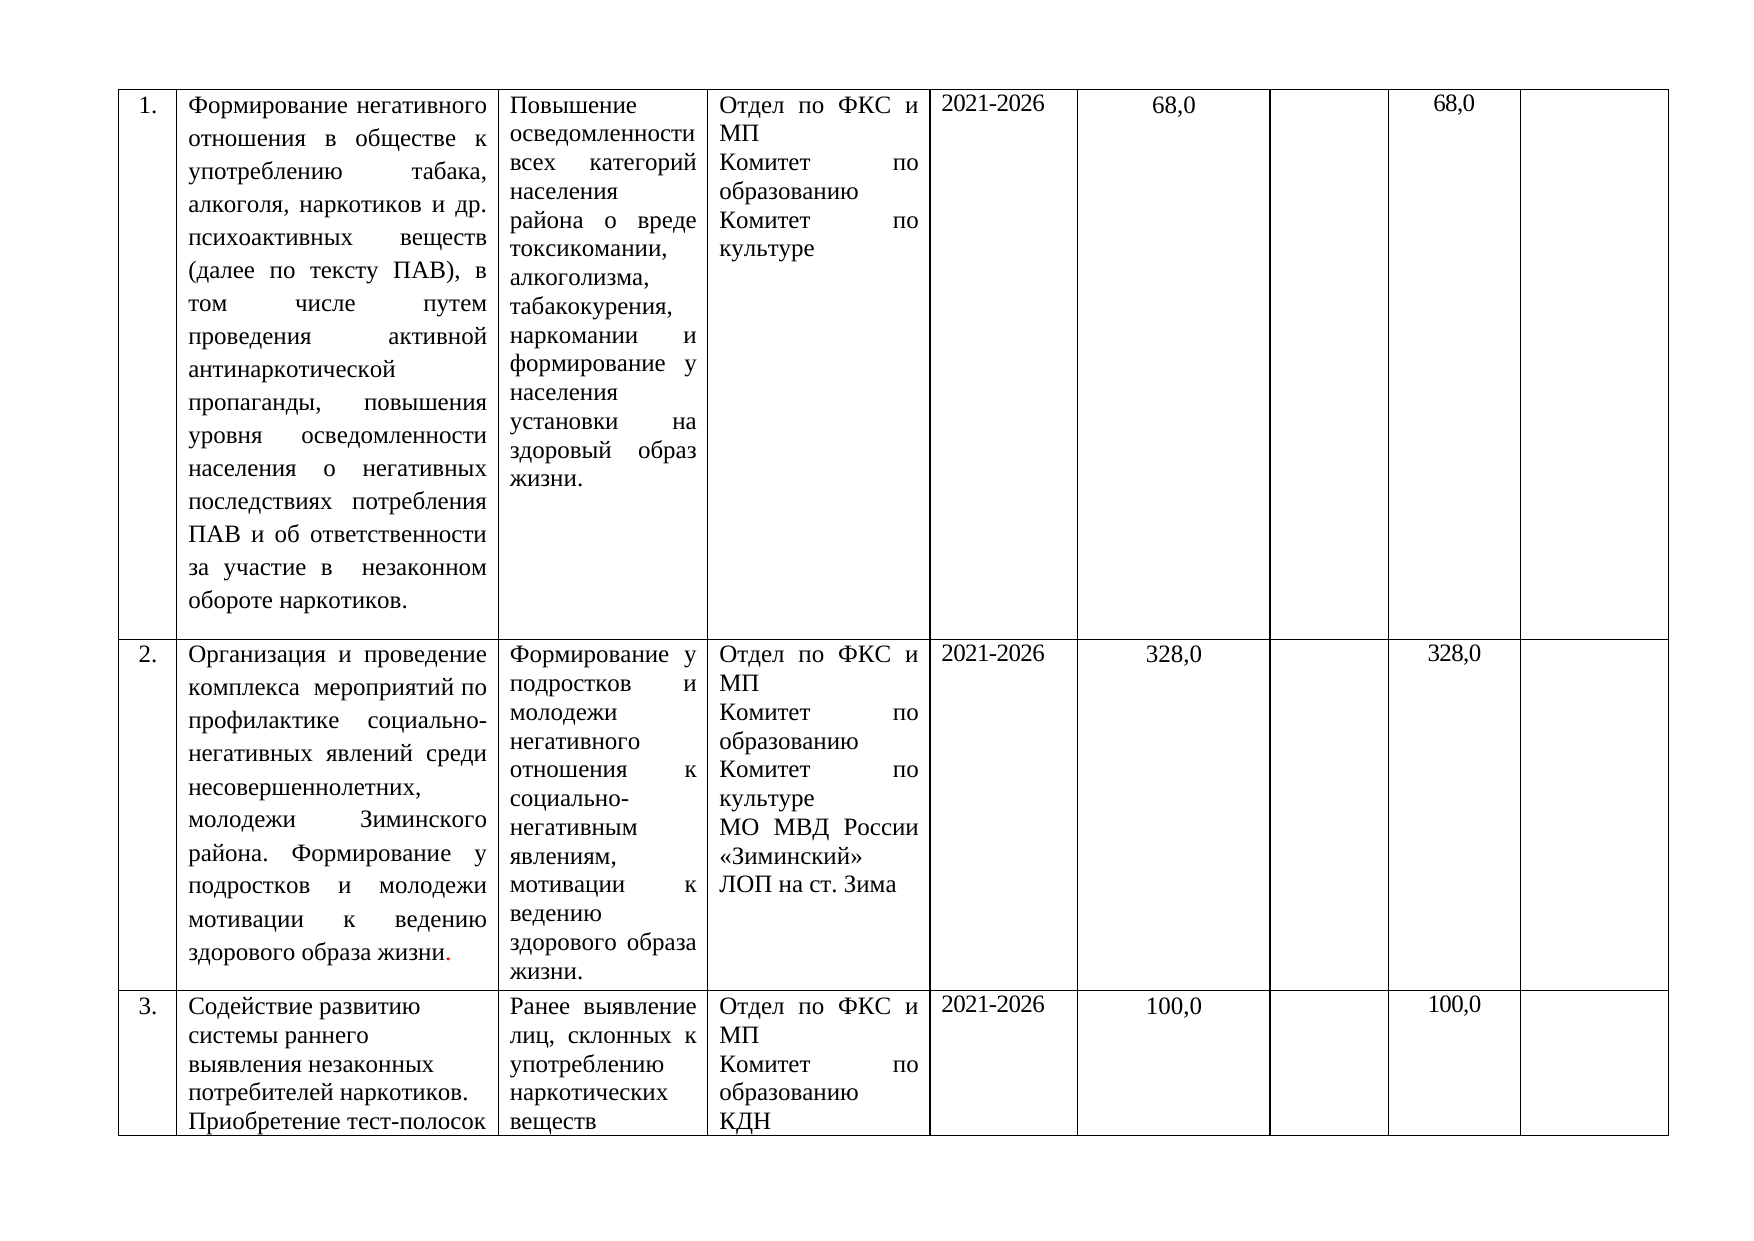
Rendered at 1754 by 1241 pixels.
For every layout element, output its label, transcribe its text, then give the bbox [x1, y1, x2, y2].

table_cell Отдел по ФКС и МП Комитет по образованию Комитет по культуре [708, 90, 929, 638]
table_cell 3. [119, 991, 176, 1135]
table_cell [1521, 90, 1668, 638]
table_cell Формирование негативного отношения в обществе к употреблению табака, алкоголя, наркотиков и др. психоактивных веществ (далее по тексту ПАВ), в том числе путем проведения активной антинаркотической пропаганды, повышения уровня осведомленности населения о негативных последствиях потребления ПАВ и об ответственности за участие в незаконном обороте наркотиков. [177, 90, 498, 638]
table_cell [708, 991, 929, 1135]
table_cell 2. [119, 640, 176, 990]
table_cell 2021-2026 [931, 991, 1077, 1135]
table_cell 328,0 [1389, 640, 1520, 990]
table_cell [177, 991, 498, 1135]
table_cell Формирование у подростков и молодежи негативного отношения к социально-негативным явлениям, мотивации к ведению здорового образа жизни. [499, 640, 707, 990]
table_cell 100,0 [1389, 991, 1520, 1135]
table_cell 2021-2026 [931, 90, 1077, 638]
table_cell Отдел по ФКС и МП Комитет по образованию Комитет по культуре МО МВД России «Зиминский» ЛОП на ст. Зима [708, 640, 929, 990]
table_cell 328,0 [1078, 640, 1269, 990]
table_cell [1271, 90, 1388, 638]
table_cell 2021-2026 [931, 640, 1077, 990]
table_cell 100,0 [1078, 991, 1269, 1135]
table_cell Повышение осведомленности всех категорий населения района о вреде токсикомании, алкоголизма, табакокурения, наркомании и формирование у населения установки на здоровый образ жизни. [499, 90, 707, 638]
table_cell 68,0 [1078, 90, 1269, 638]
table_cell [1521, 991, 1668, 1135]
table_cell [1271, 640, 1388, 990]
table_cell Организация и проведение комплекса мероприятий по профилактике социально-негативных явлений среди несовершеннолетних, молодежи Зиминского района. Формирование у подростков и молодежи мотивации к ведению здорового образа жизни. [177, 640, 498, 990]
table_cell 68,0 [1389, 90, 1520, 638]
table_cell [1271, 991, 1388, 1135]
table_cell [499, 991, 707, 1135]
table_cell [1521, 640, 1668, 990]
table_cell 1. [119, 90, 176, 638]
